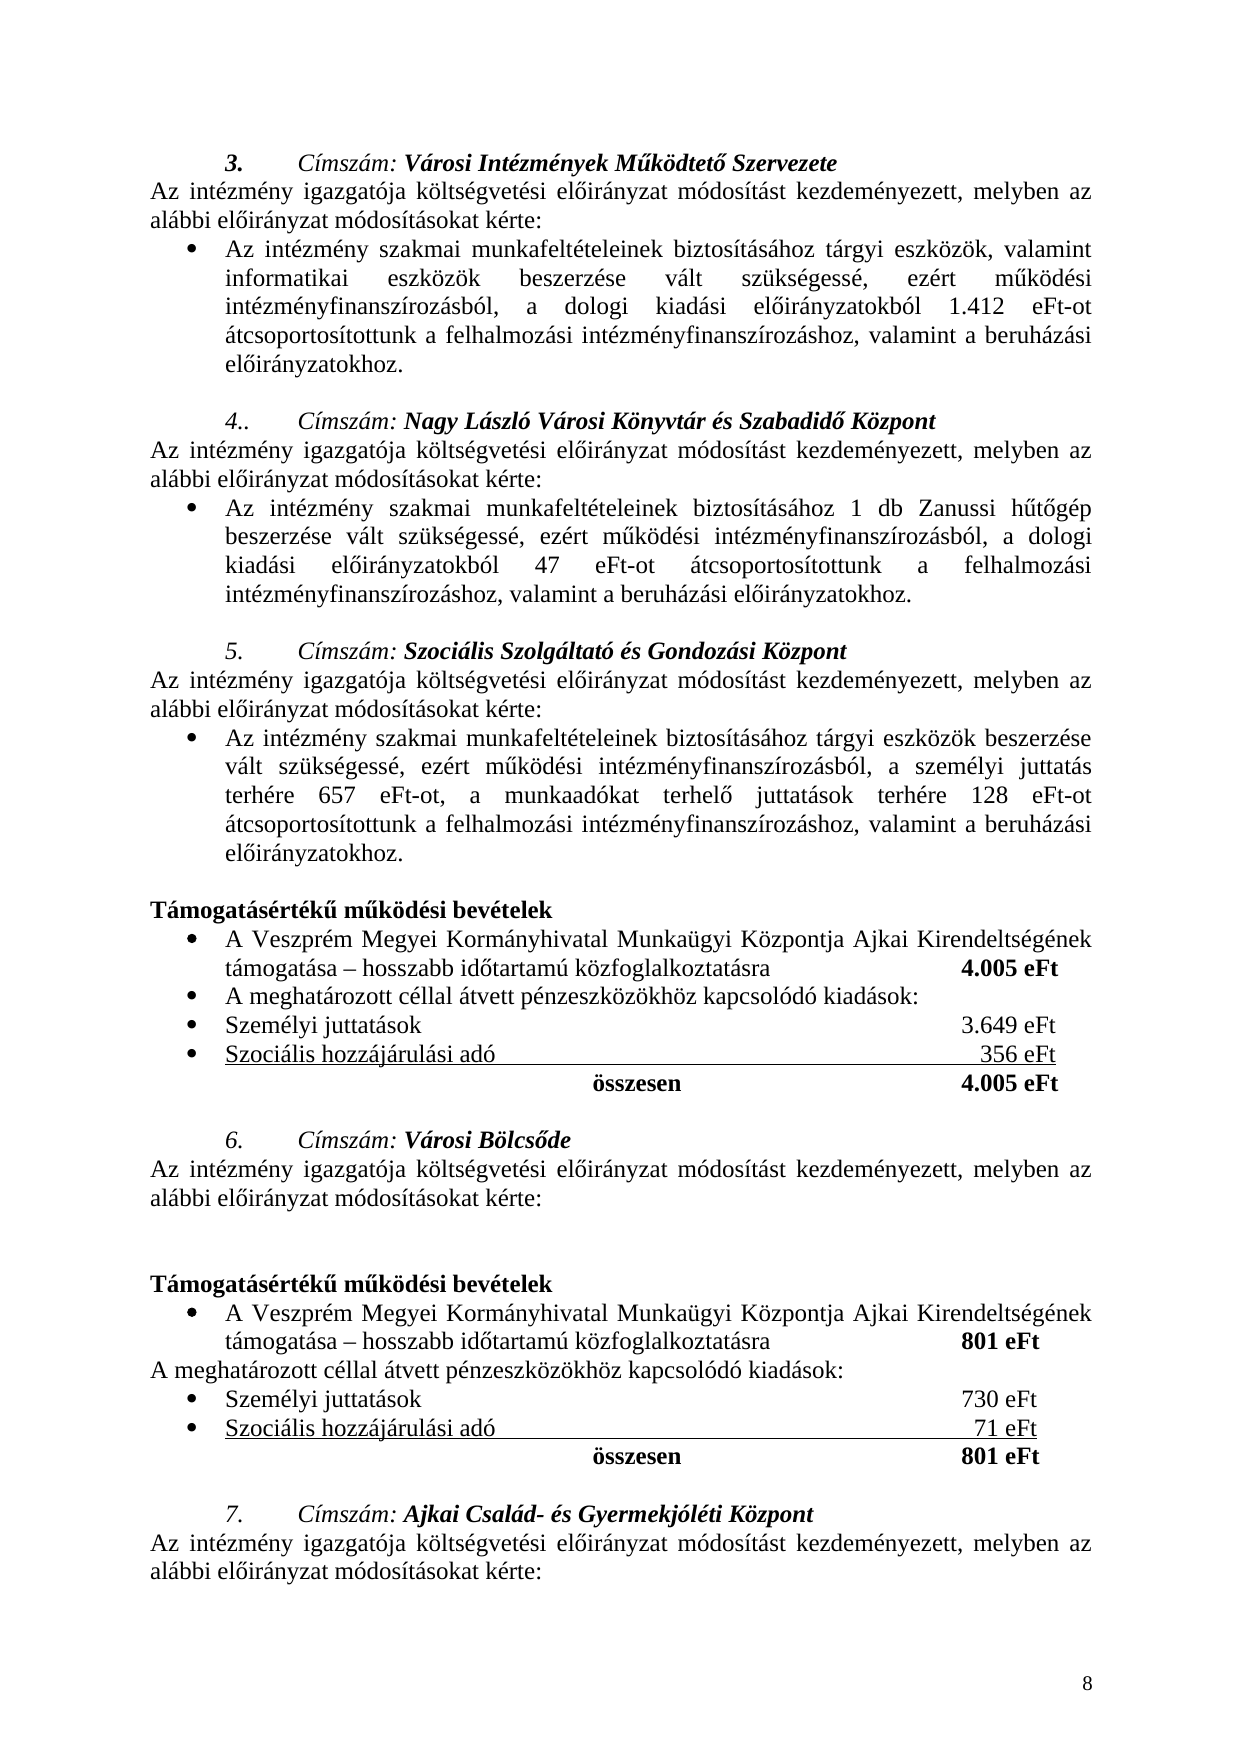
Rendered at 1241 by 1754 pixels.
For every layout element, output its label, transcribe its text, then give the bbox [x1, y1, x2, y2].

text Az intézmény igazgatója költségvetési előirányzat módosítást kezdeményezett, melyben az alábbi előirányzat módosításokat kérte: [150, 1528, 1092, 1585]
text 3. Címszám: Városi Intézmények Működtető Szervezete [225, 148, 1092, 176]
text összesen 4.005 eFt [150, 1068, 1092, 1096]
text 5. Címszám: Szociális Szolgáltató és Gondozási Központ [225, 636, 1092, 665]
text Támogatásértékű működési bevételek [150, 1269, 1092, 1298]
list A Veszprém Megyei Kormányhivatal Munkaügyi Központja Ajkai Kirendeltségének támogatása – hosszabb időtartamú közfoglalkoztatásra 801 eFt [187, 1298, 1092, 1355]
list Az intézmény szakmai munkafeltételeinek biztosításához tárgyi eszközök beszerzése vált szükségessé, ezért működési intézményfinanszírozásból, a személyi juttatás terhére 657 eFt-ot, a munkaadókat terhelő juttatások terhére 128 eFt-ot átcsoportosítottunk a felhalmozási intézményfinanszírozáshoz, valamint a beruházási előirányzatokhoz. [187, 723, 1092, 866]
list Személyi juttatások 730 eFt [187, 1384, 1092, 1413]
text 6. Címszám: Városi Bölcsőde [225, 1125, 1092, 1154]
text 4.. Címszám: Nagy László Városi Könyvtár és Szabadidő Központ [225, 406, 1092, 435]
text összesen 801 eFt [150, 1441, 1092, 1470]
list Az intézmény szakmai munkafeltételeinek biztosításához tárgyi eszközök, valamint informatikai eszközök beszerzése vált szükségessé, ezért működési intézményfinanszírozásból, a dologi kiadási előirányzatokból 1.412 eFt-ot átcsoportosítottunk a felhalmozási intézményfinanszírozáshoz, valamint a beruházási előirányzatokhoz. [187, 234, 1092, 378]
list Az intézmény szakmai munkafeltételeinek biztosításához 1 db Zanussi hűtőgép beszerzése vált szükségessé, ezért működési intézményfinanszírozásból, a dologi kiadási előirányzatokból 47 eFt-ot átcsoportosítottunk a felhalmozási intézményfinanszírozáshoz, valamint a beruházási előirányzatokhoz. [187, 493, 1092, 608]
list Szociális hozzájárulási adó 71 eFt [187, 1413, 1092, 1441]
text Az intézmény igazgatója költségvetési előirányzat módosítást kezdeményezett, melyben az alábbi előirányzat módosításokat kérte: [150, 665, 1092, 723]
text Az intézmény igazgatója költségvetési előirányzat módosítást kezdeményezett, melyben az alábbi előirányzat módosításokat kérte: [150, 1154, 1092, 1211]
list A Veszprém Megyei Kormányhivatal Munkaügyi Központja Ajkai Kirendeltségének támogatása – hosszabb időtartamú közfoglalkoztatásra 4.005 eFt [187, 924, 1092, 981]
text Az intézmény igazgatója költségvetési előirányzat módosítást kezdeményezett, melyben az alábbi előirányzat módosításokat kérte: [150, 176, 1092, 234]
text Támogatásértékű működési bevételek [150, 895, 1092, 924]
text A meghatározott céllal átvett pénzeszközökhöz kapcsolódó kiadások: [150, 1355, 1092, 1384]
text 7. Címszám: Ajkai Család- és Gyermekjóléti Központ [225, 1499, 1092, 1528]
list Szociális hozzájárulási adó 356 eFt [187, 1039, 1092, 1068]
list Személyi juttatások 3.649 eFt [187, 1010, 1092, 1039]
list A meghatározott céllal átvett pénzeszközökhöz kapcsolódó kiadások: [187, 981, 1092, 1010]
text Az intézmény igazgatója költségvetési előirányzat módosítást kezdeményezett, melyben az alábbi előirányzat módosításokat kérte: [150, 435, 1092, 493]
